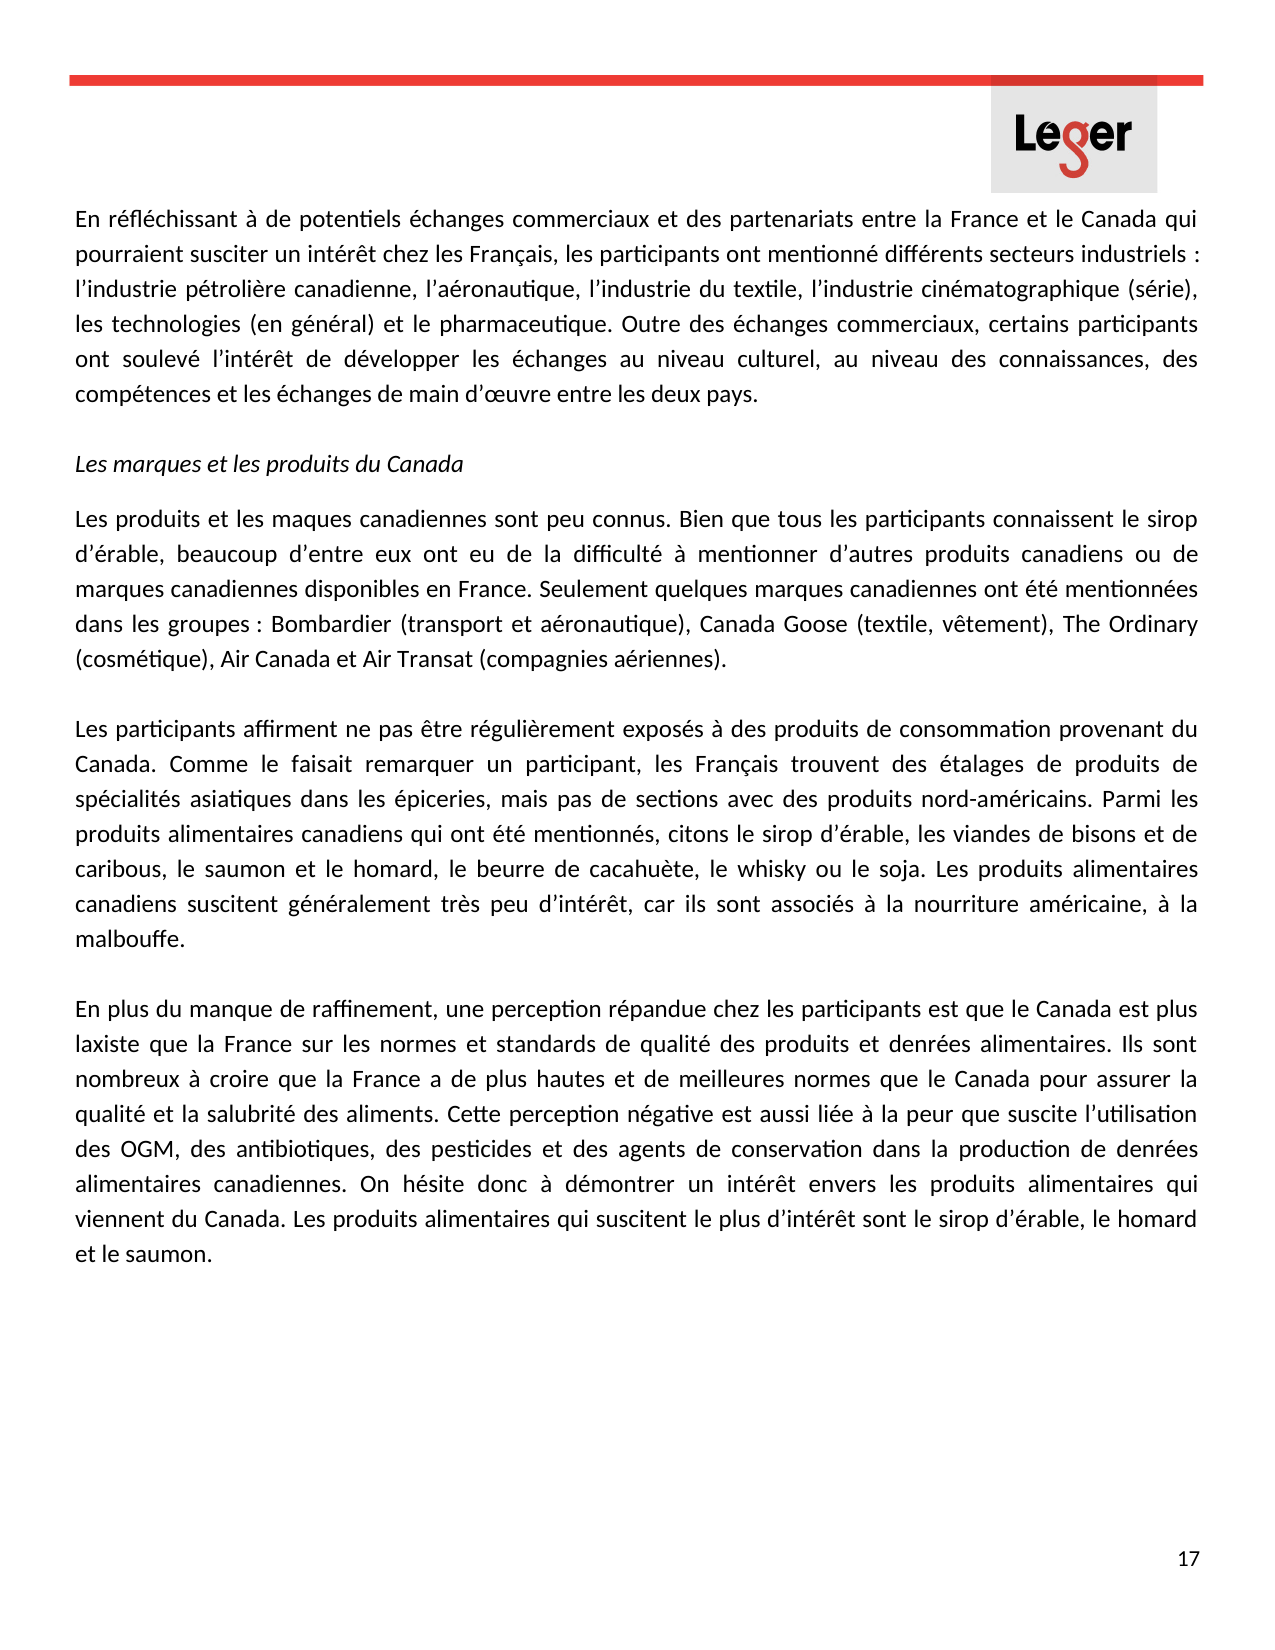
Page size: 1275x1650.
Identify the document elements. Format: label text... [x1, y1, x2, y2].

text Les participants affirment ne pas être régulièrement exposés à des produits de consommation provenant du Canada. Comme le faisait remarquer un participant, les Français trouvent des étalages de produits de spécialités asiatiques dans les épiceries, mais pas de sections avec des produits nord-américains. Parmi les produits alimentaires canadiens qui ont été mentionnés, citons le sirop d’érable, les viandes de bisons et de caribous, le saumon et le homard, le beurre de cacahuète, le whisky ou le soja. Les produits alimentaires canadiens suscitent généralement très peu d’intérêt, car ils sont associés à la nourriture américaine, à la malbouffe. [75, 713, 1200, 954]
picture [0, 75, 1275, 193]
text En réfléchissant à de potentiels échanges commerciaux et des partenariats entre la France et le Canada qui pourraient susciter un intérêt chez les Français, les participants ont mentionné différents secteurs industriels : l’industrie pétrolière canadienne, l’aéronautique, l’industrie du textile, l’industrie cinématographique (série), les technologies (en général) et le pharmaceutique. Outre des échanges commerciaux, certains participants ont soulevé l’intérêt de développer les échanges au niveau culturel, au niveau des connaissances, des compétences et les échanges de main d’œuvre entre les deux pays. [75, 203, 1200, 408]
text Les produits et les maques canadiennes sont peu connus. Bien que tous les participants connaissent le sirop d’érable, beaucoup d’entre eux ont eu de la difficulté à mentionner d’autres produits canadiens ou de marques canadiennes disponibles en France. Seulement quelques marques canadiennes ont été mentionnées dans les groupes : Bombardier (transport et aéronautique), Canada Goose (textile, vêtement), The Ordinary (cosmétique), Air Canada et Air Transat (compagnies aériennes). [75, 503, 1200, 674]
text Les marques et les produits du Canada [75, 448, 1200, 478]
text En plus du manque de raffinement, une perception répandue chez les participants est que le Canada est plus laxiste que la France sur les normes et standards de qualité des produits et denrées alimentaires. Ils sont nombreux à croire que la France a de plus hautes et de meilleures normes que le Canada pour assurer la qualité et la salubrité des aliments. Cette perception négative est aussi liée à la peur que suscite l’utilisation des OGM, des antibiotiques, des pesticides et des agents de conservation dans la production de denrées alimentaires canadiennes. On hésite donc à démontrer un intérêt envers les produits alimentaires qui viennent du Canada. Les produits alimentaires qui suscitent le plus d’intérêt sont le sirop d’érable, le homard et le saumon. [75, 993, 1200, 1269]
